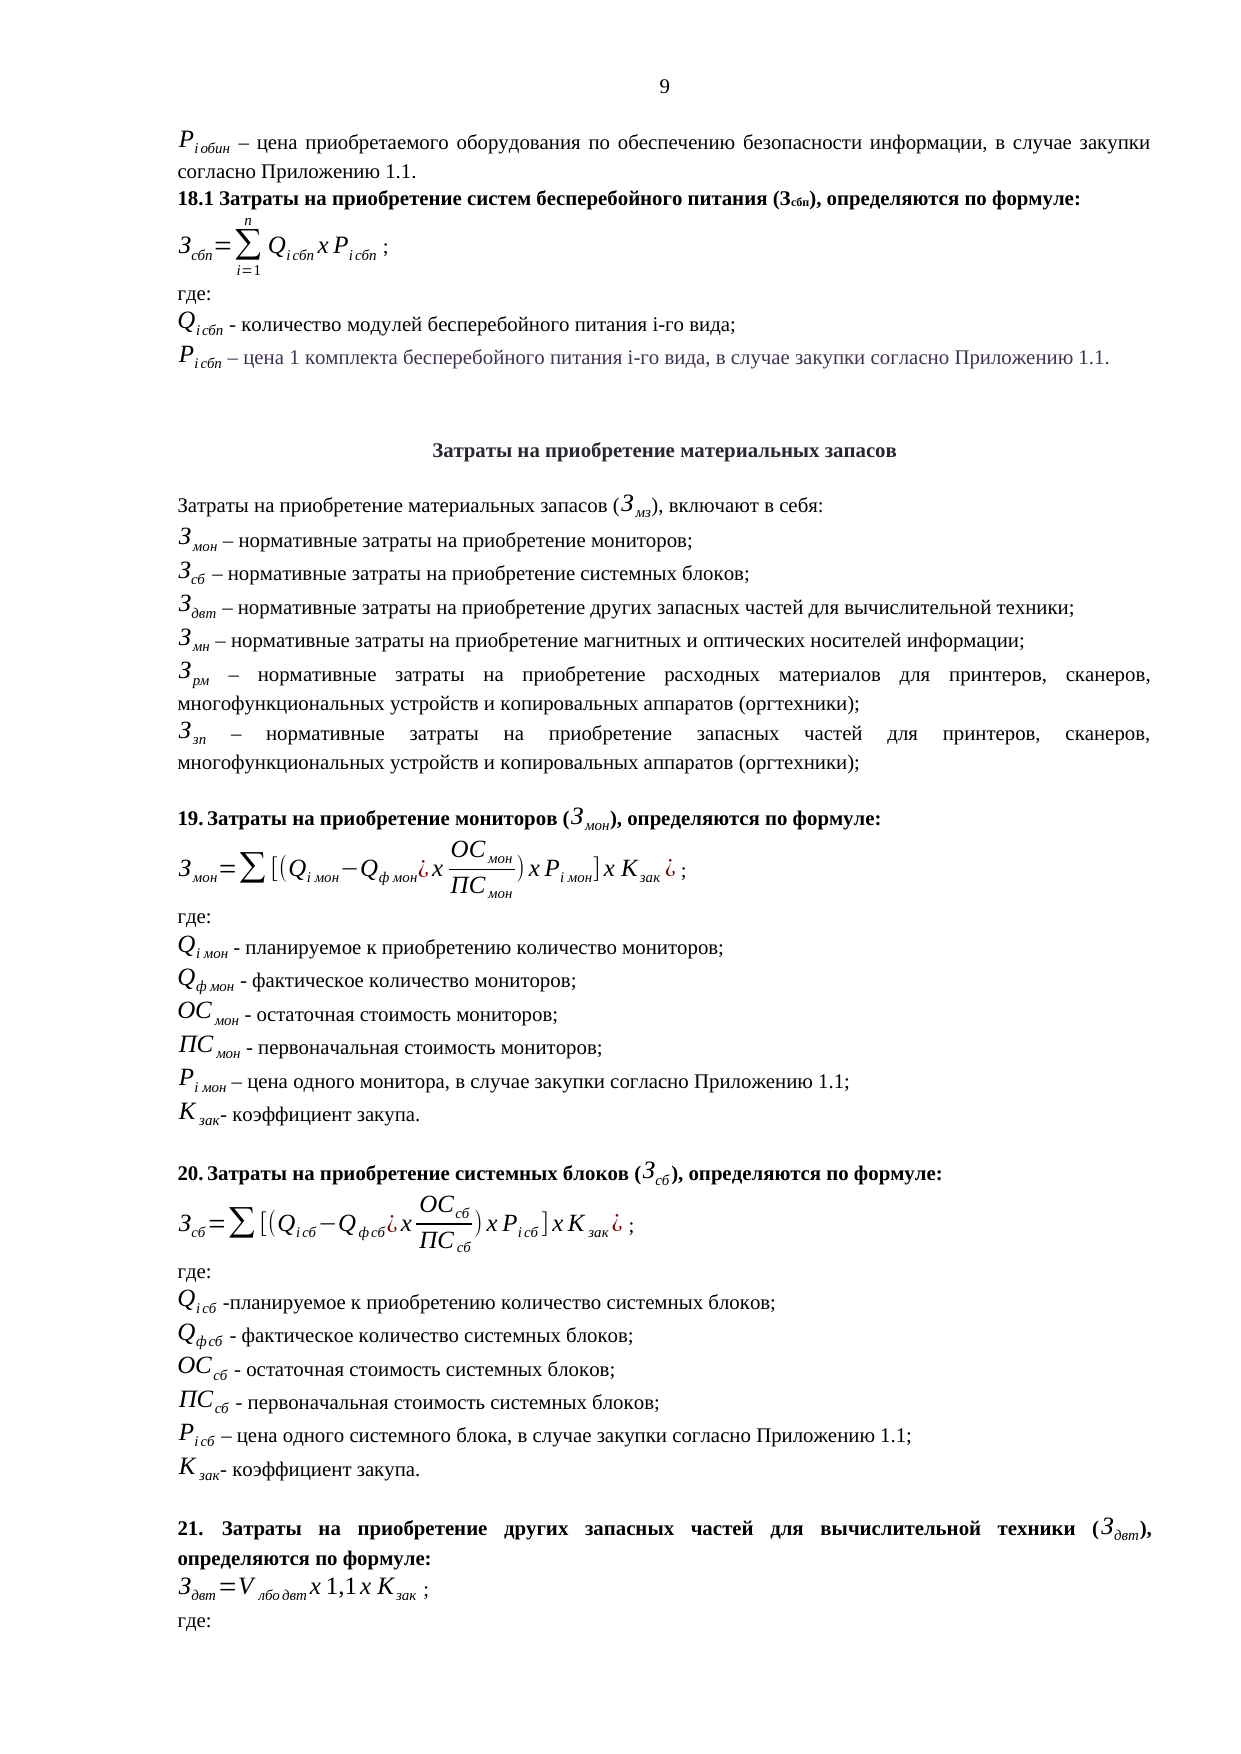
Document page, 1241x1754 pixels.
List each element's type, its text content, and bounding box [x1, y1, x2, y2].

text 18.1 Затраты на приобретение систем бесперебойного питания (Зсбп), определяются по формуле: [177, 185, 1152, 209]
list – нормативные затраты на приобретение других запасных частей для вычислительной техники; [177, 590, 1152, 621]
list где: [177, 281, 1152, 305]
text - количество модулей бесперебойного питания i-го вида; [177, 307, 1152, 338]
list где: [177, 1259, 1152, 1283]
list где: [177, 1608, 1152, 1632]
list - коэффициент закупа. [177, 1097, 1152, 1129]
list - фактическое количество системных блоков; [177, 1318, 1152, 1350]
list Затраты на приобретение материальных запасов (), включают в себя: [177, 490, 1152, 521]
list Затраты на приобретение мониторов (), определяются по формуле: [177, 802, 1152, 834]
list - первоначальная стоимость системных блоков; [177, 1385, 1152, 1417]
text – цена приобретаемого оборудования по обеспечению безопасности информации, в случае закупки согласно Приложению 1.1. [177, 126, 1152, 183]
list Затраты на приобретение других запасных частей для вычислительной техники (), определяются по формуле: [177, 1512, 1152, 1570]
list ; [177, 212, 1152, 279]
subtitle Затраты на приобретение материальных запасов [177, 437, 1152, 462]
list – нормативные затраты на приобретение магнитных и оптических носителей информации; [177, 623, 1152, 655]
list где: [177, 904, 1152, 928]
list - первоначальная стоимость мониторов; [177, 1031, 1152, 1062]
list ; [177, 1573, 1152, 1604]
text – цена 1 комплекта бесперебойного питания i-го вида, в случае закупки согласно Приложению 1.1. [177, 341, 1152, 372]
list - остаточная стоимость мониторов; [177, 997, 1152, 1028]
list – нормативные затраты на приобретение мониторов; [177, 523, 1152, 554]
list -планируемое к приобретению количество системных блоков; [177, 1285, 1152, 1316]
list – нормативные затраты на приобретение системных блоков; [177, 557, 1152, 588]
list ; [177, 836, 1152, 902]
list - планируемое к приобретению количество мониторов; [177, 930, 1152, 962]
list Затраты на приобретение системных блоков (), определяются по формуле: [177, 1157, 1152, 1188]
list – нормативные затраты на приобретение расходных материалов для принтеров, сканеров, многофункциональных устройств и копировальных аппаратов (оргтехники); [177, 657, 1152, 714]
list - остаточная стоимость системных блоков; [177, 1352, 1152, 1383]
list - коэффициент закупа. [177, 1452, 1152, 1484]
list – нормативные затраты на приобретение запасных частей для принтеров, сканеров, многофункциональных устройств и копировальных аппаратов (оргтехники); [177, 717, 1152, 774]
list - фактическое количество мониторов; [177, 964, 1152, 995]
list – цена одного монитора, в случае закупки согласно Приложению 1.1; [177, 1064, 1152, 1095]
list ; [177, 1191, 1152, 1257]
list – цена одного системного блока, в случае закупки согласно Приложению 1.1; [177, 1419, 1152, 1450]
